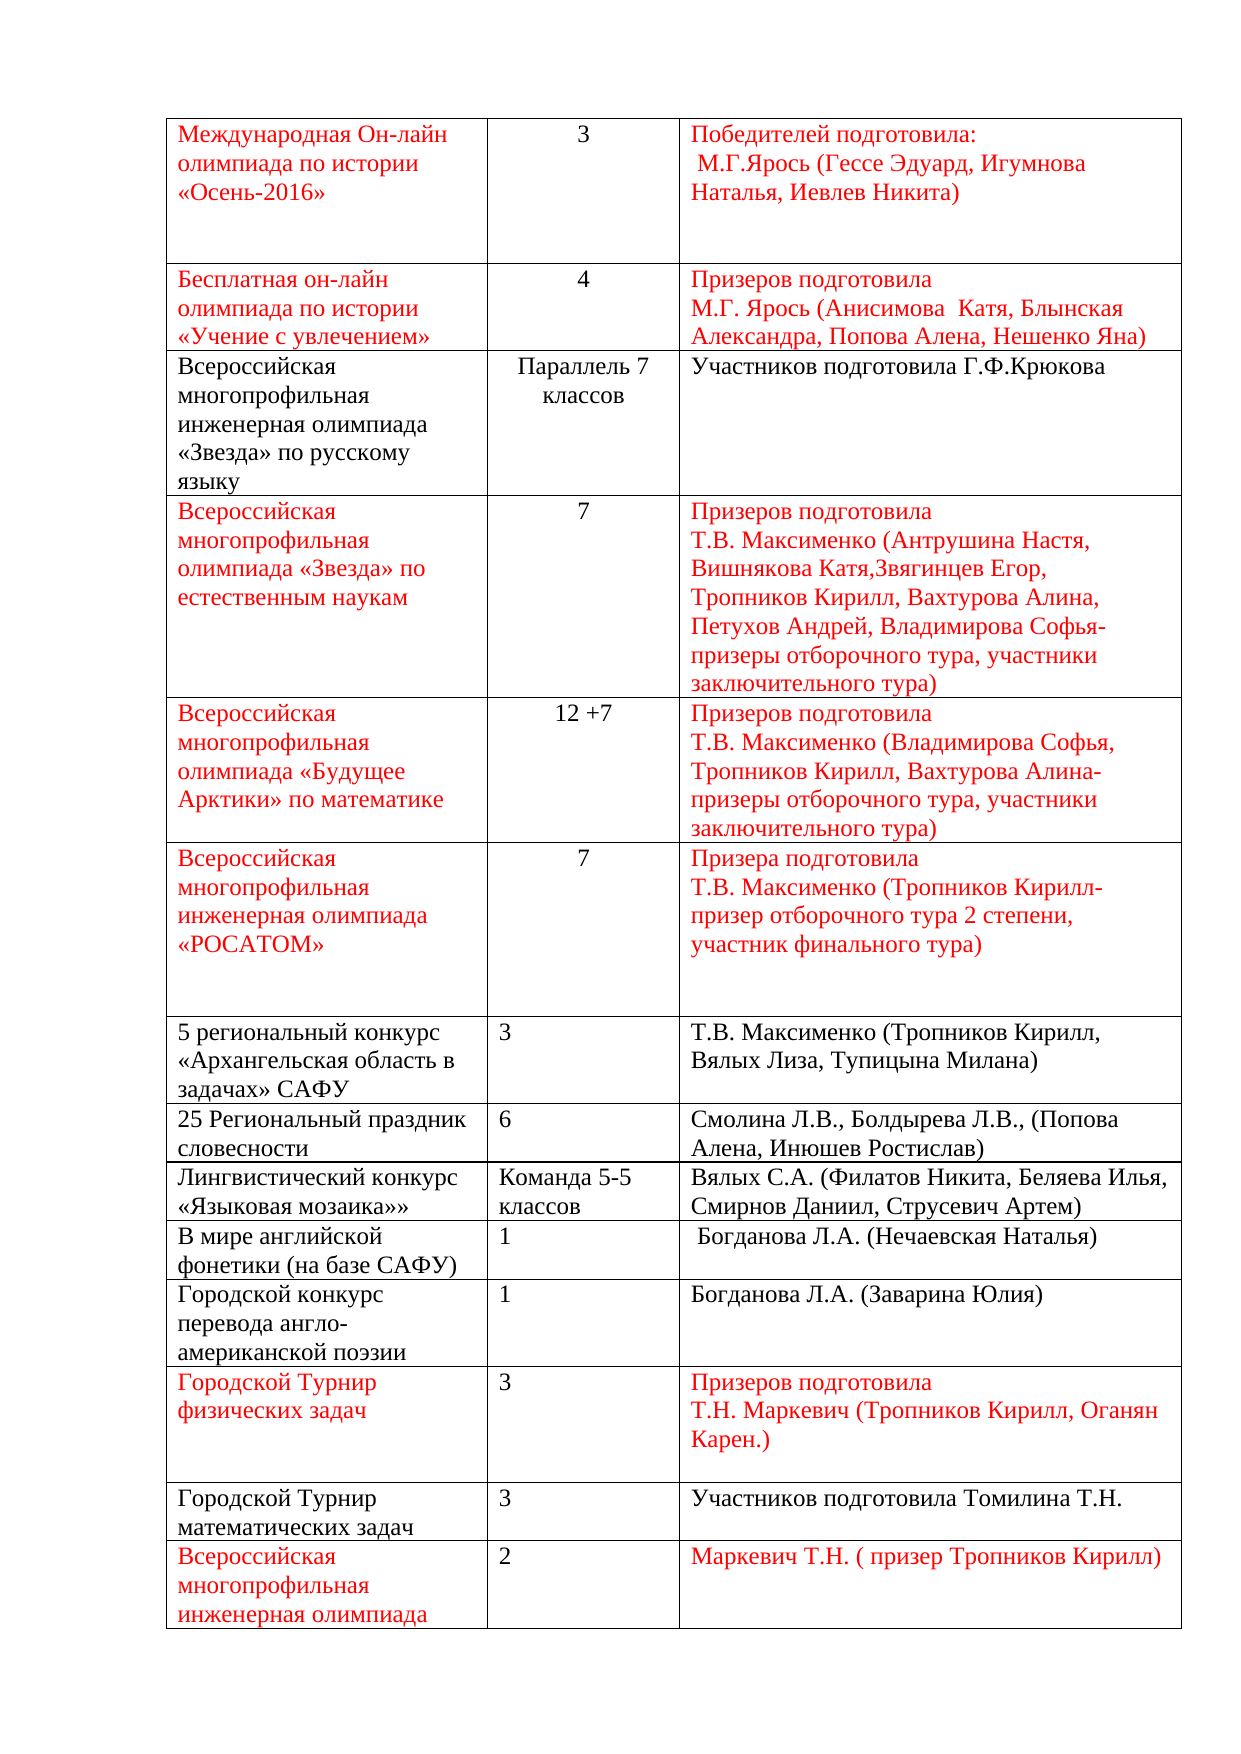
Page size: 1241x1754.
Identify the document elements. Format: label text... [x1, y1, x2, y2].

table_cell 1 [488, 1221, 679, 1278]
table_cell Призеров подготовила Т.В. Максименко (Антрушина Настя, Вишнякова Катя,Звягинцев Егор, Тропников Кирилл, Вахтурова Алина, Петухов Андрей, Владимирова Софья-призеры отборочного тура, участники заключительного тура) [680, 496, 1181, 697]
table_cell 4 [488, 264, 679, 350]
table_cell 25 Региональный праздник словесности [167, 1104, 487, 1161]
table_cell Городской Турнир физических задач [167, 1367, 487, 1482]
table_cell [167, 1541, 487, 1628]
table_cell Смолина Л.В., Болдырева Л.В., (Попова Алена, Инюшев Ростислав) [680, 1104, 1181, 1161]
table_cell Лингвистический конкурс «Языковая мозаика»» [167, 1163, 487, 1220]
table_cell 3 [488, 1367, 679, 1482]
table_cell 7 [488, 843, 679, 1016]
table_cell Вялых С.А. (Филатов Никита, Беляева Илья, Смирнов Даниил, Струсевич Артем) [680, 1163, 1181, 1220]
table_cell Участников подготовила Г.Ф.Крюкова [680, 351, 1181, 495]
table_cell 3 [488, 119, 679, 263]
table_cell Параллель 7 классов [488, 351, 679, 495]
table_cell 6 [488, 1104, 679, 1161]
table_cell Призера подготовила Т.В. Максименко (Тропников Кирилл- призер отборочного тура 2 степени, участник финального тура) [680, 843, 1181, 1016]
table_cell Богданова Л.А. (Нечаевская Наталья) [680, 1221, 1181, 1278]
table_cell 3 [488, 1017, 679, 1103]
table_cell Городской Турнир математических задач [167, 1483, 487, 1540]
table_cell Призеров подготовила Т.В. Максименко (Владимирова Софья, Тропников Кирилл, Вахтурова Алина-призеры отборочного тура, участники заключительного тура) [680, 698, 1181, 842]
table_cell Международная Он-лайн олимпиада по истории «Осень-2016» [167, 119, 487, 263]
table_cell 1 [488, 1280, 679, 1366]
table_cell Богданова Л.А. (Заварина Юлия) [680, 1280, 1181, 1366]
table_cell Всероссийская многопрофильная инженерная олимпиада «РОСАТОМ» [167, 843, 487, 1016]
table_cell Победителей подготовила: М.Г.Ярось (Гессе Эдуард, Игумнова Наталья, Иевлев Никита) [680, 119, 1181, 263]
table_cell 7 [488, 496, 679, 697]
table_cell 2 [488, 1541, 679, 1628]
table_cell Команда 5-5 классов [488, 1163, 679, 1220]
table_cell Призеров подготовила Т.Н. Маркевич (Тропников Кирилл, Оганян Карен.) [680, 1367, 1181, 1482]
table_cell Всероссийская многопрофильная инженерная олимпиада «Звезда» по русскому языку [167, 351, 487, 495]
table_cell В мире английской фонетики (на базе САФУ) [167, 1221, 487, 1278]
table_cell Участников подготовила Томилина Т.Н. [680, 1483, 1181, 1540]
table_cell Т.В. Максименко (Тропников Кирилл, Вялых Лиза, Тупицына Милана) [680, 1017, 1181, 1103]
table_cell Призеров подготовила М.Г. Ярось (Анисимова Катя, Блынская Александра, Попова Алена, Нешенко Яна) [680, 264, 1181, 350]
table_cell Бесплатная он-лайн олимпиада по истории «Учение с увлечением» [167, 264, 487, 350]
table_cell Всероссийская многопрофильная олимпиада «Звезда» по естественным наукам [167, 496, 487, 697]
table_cell 3 [488, 1483, 679, 1540]
table_cell Всероссийская многопрофильная олимпиада «Будущее Арктики» по математике [167, 698, 487, 842]
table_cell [680, 1541, 1181, 1628]
table_cell 5 региональный конкурс «Архангельская область в задачах» САФУ [167, 1017, 487, 1103]
table_cell Городской конкурс перевода англо-американской поэзии [167, 1280, 487, 1366]
table_cell 12 +7 [488, 698, 679, 842]
